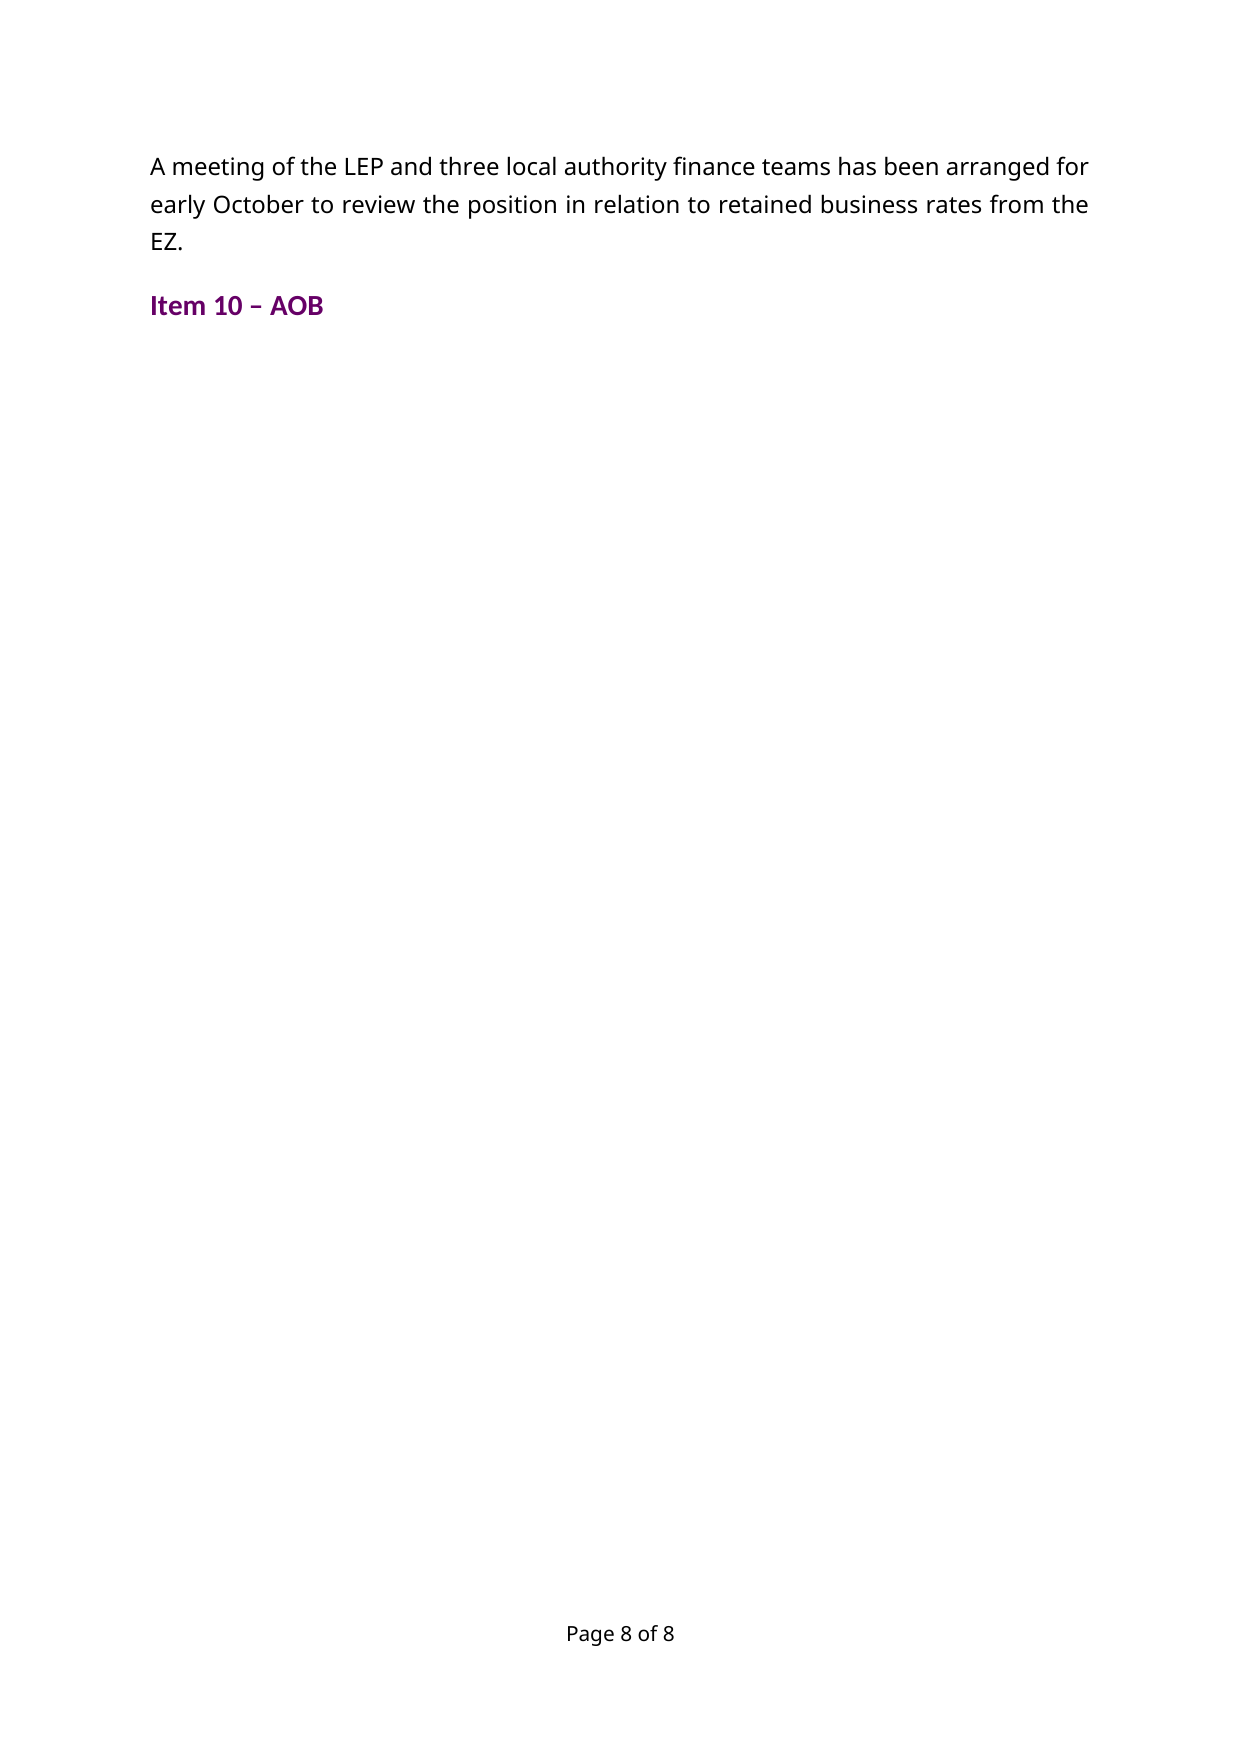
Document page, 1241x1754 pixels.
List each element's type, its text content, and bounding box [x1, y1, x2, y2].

subtitle Item 10 – AOB [150, 287, 1090, 323]
text A meeting of the LEP and three local authority finance teams has been arranged for early October to review the position in relation to retained business rates from the EZ. [150, 150, 1090, 257]
